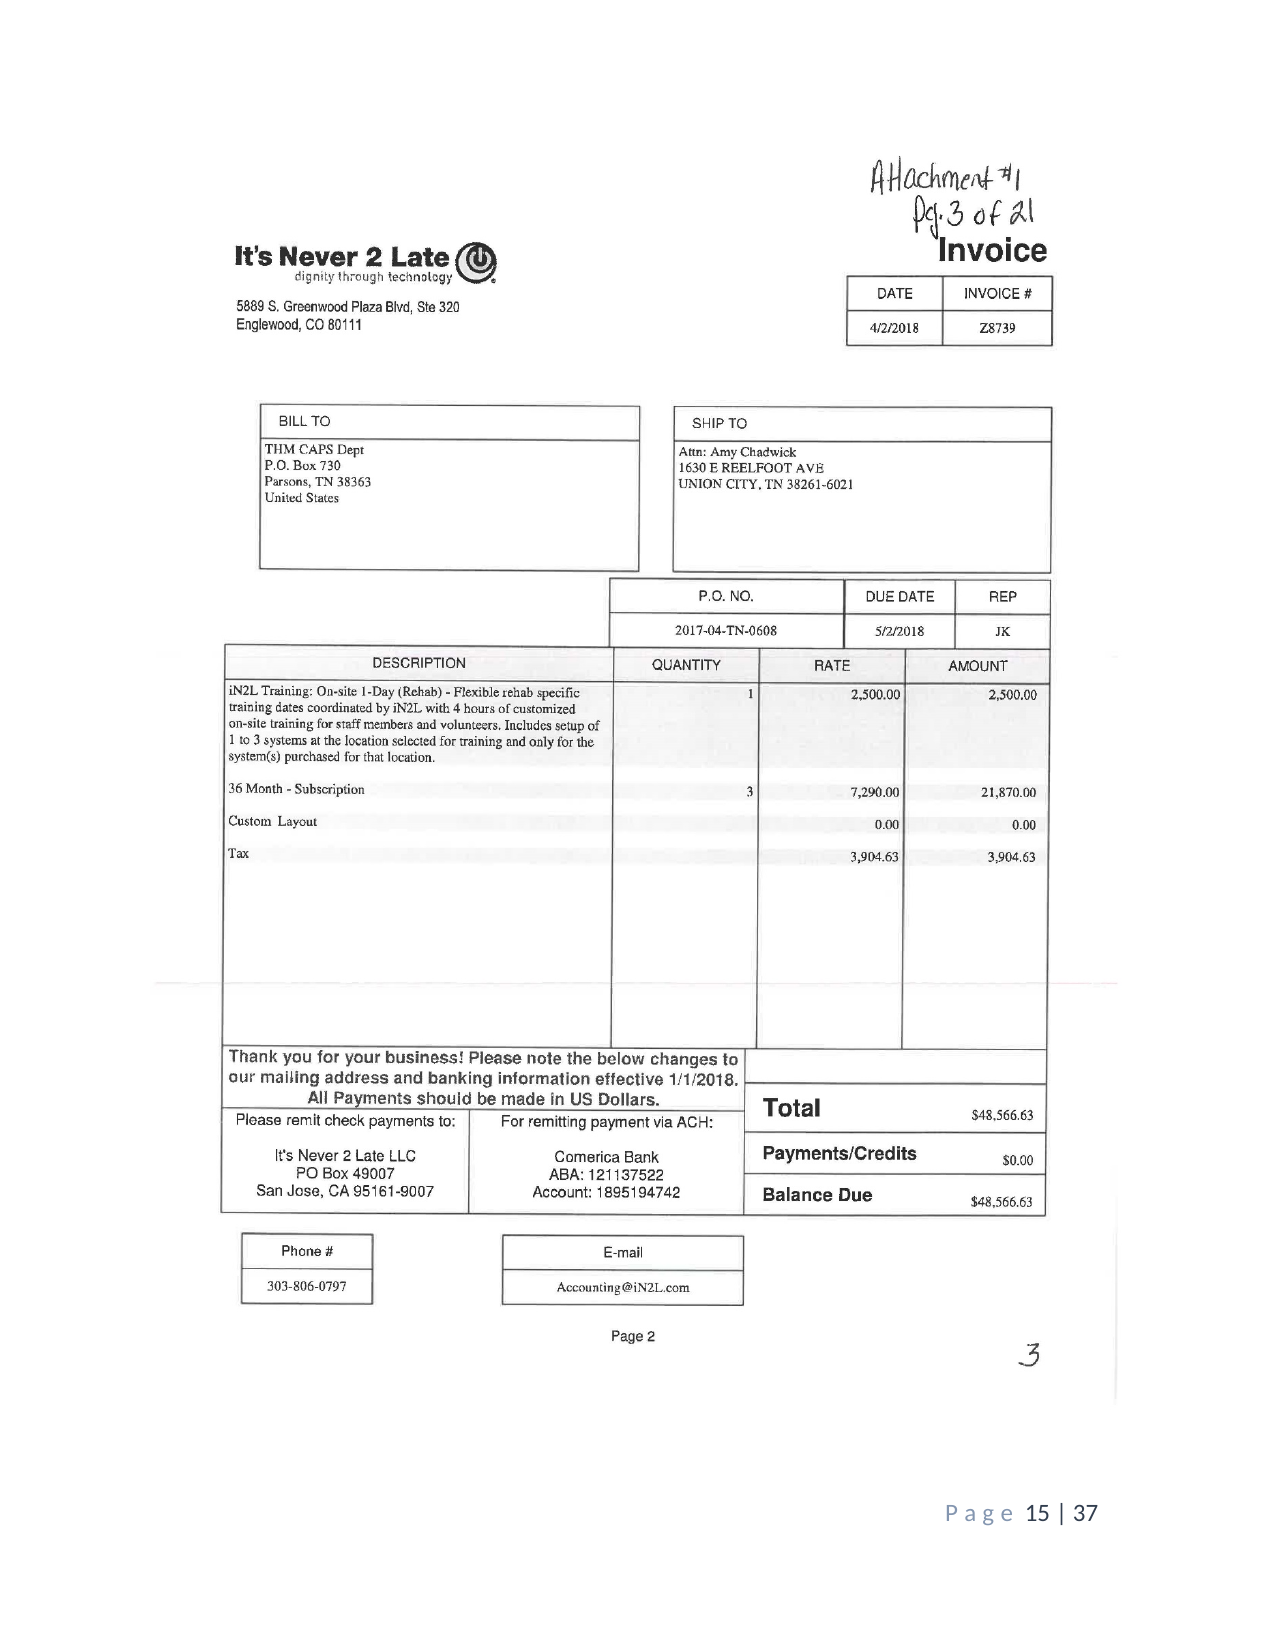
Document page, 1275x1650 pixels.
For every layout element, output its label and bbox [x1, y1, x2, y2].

picture [150, 150, 1125, 1412]
